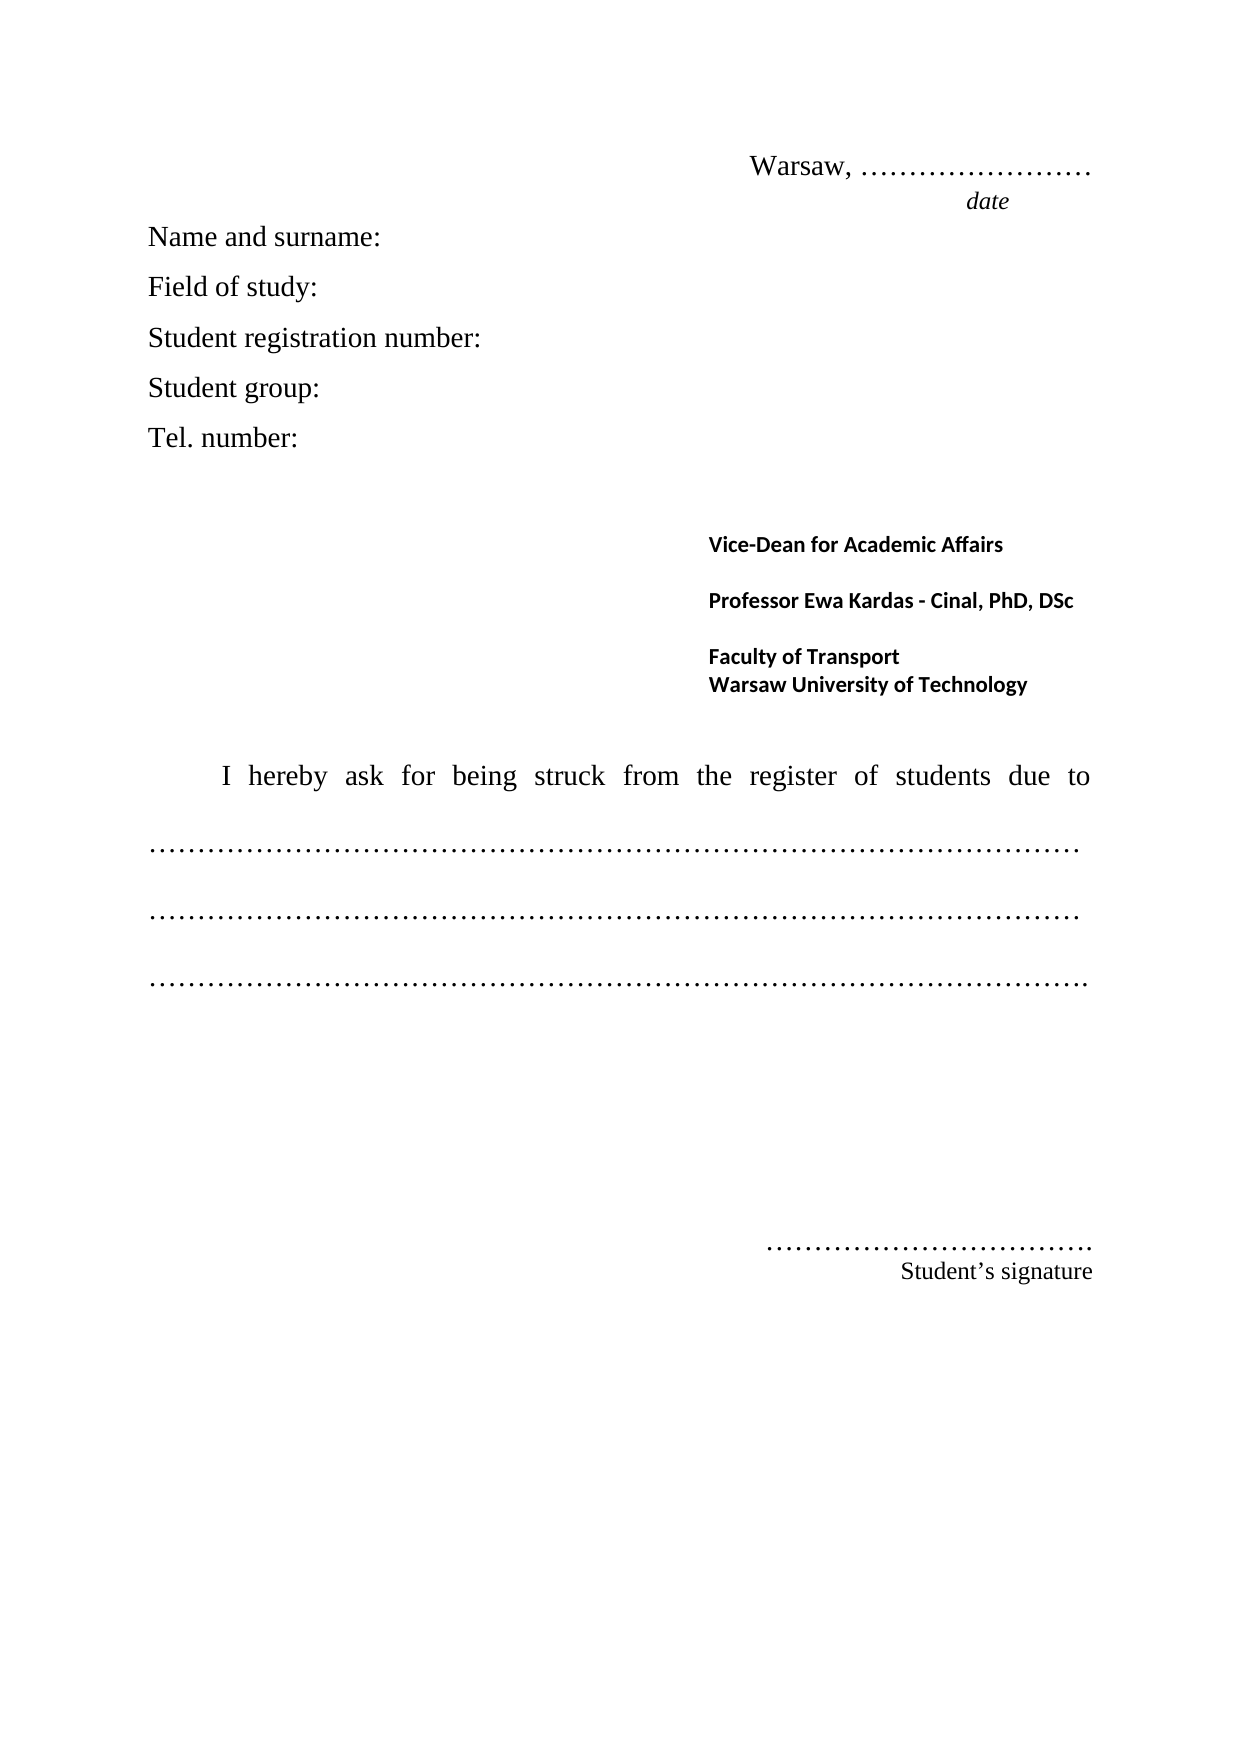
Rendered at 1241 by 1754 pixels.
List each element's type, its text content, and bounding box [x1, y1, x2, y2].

text Student registration number: [148, 320, 1093, 353]
text date [811, 186, 1093, 215]
text I hereby ask for being struck from the register of students due to ………………………………………………………………………………………………………………………………………………………………………………………………………………………………………………………………. [148, 758, 1093, 992]
text Vice-Dean for Academic Affairs [709, 530, 1093, 558]
text Student’s signature [148, 1256, 1093, 1285]
text Warsaw University of Technology [709, 670, 1093, 698]
text Faculty of Transport [709, 642, 1093, 670]
text ……………………………. [148, 1223, 1093, 1256]
text Professor Ewa Kardas - Cinal, PhD, DSc [709, 586, 1093, 614]
text Field of study: [148, 269, 1093, 303]
text Student group: [148, 370, 1093, 404]
text Name and surname: [148, 219, 1093, 253]
text Tel. number: [148, 420, 1093, 454]
text Warsaw, …………………… [148, 148, 1093, 181]
